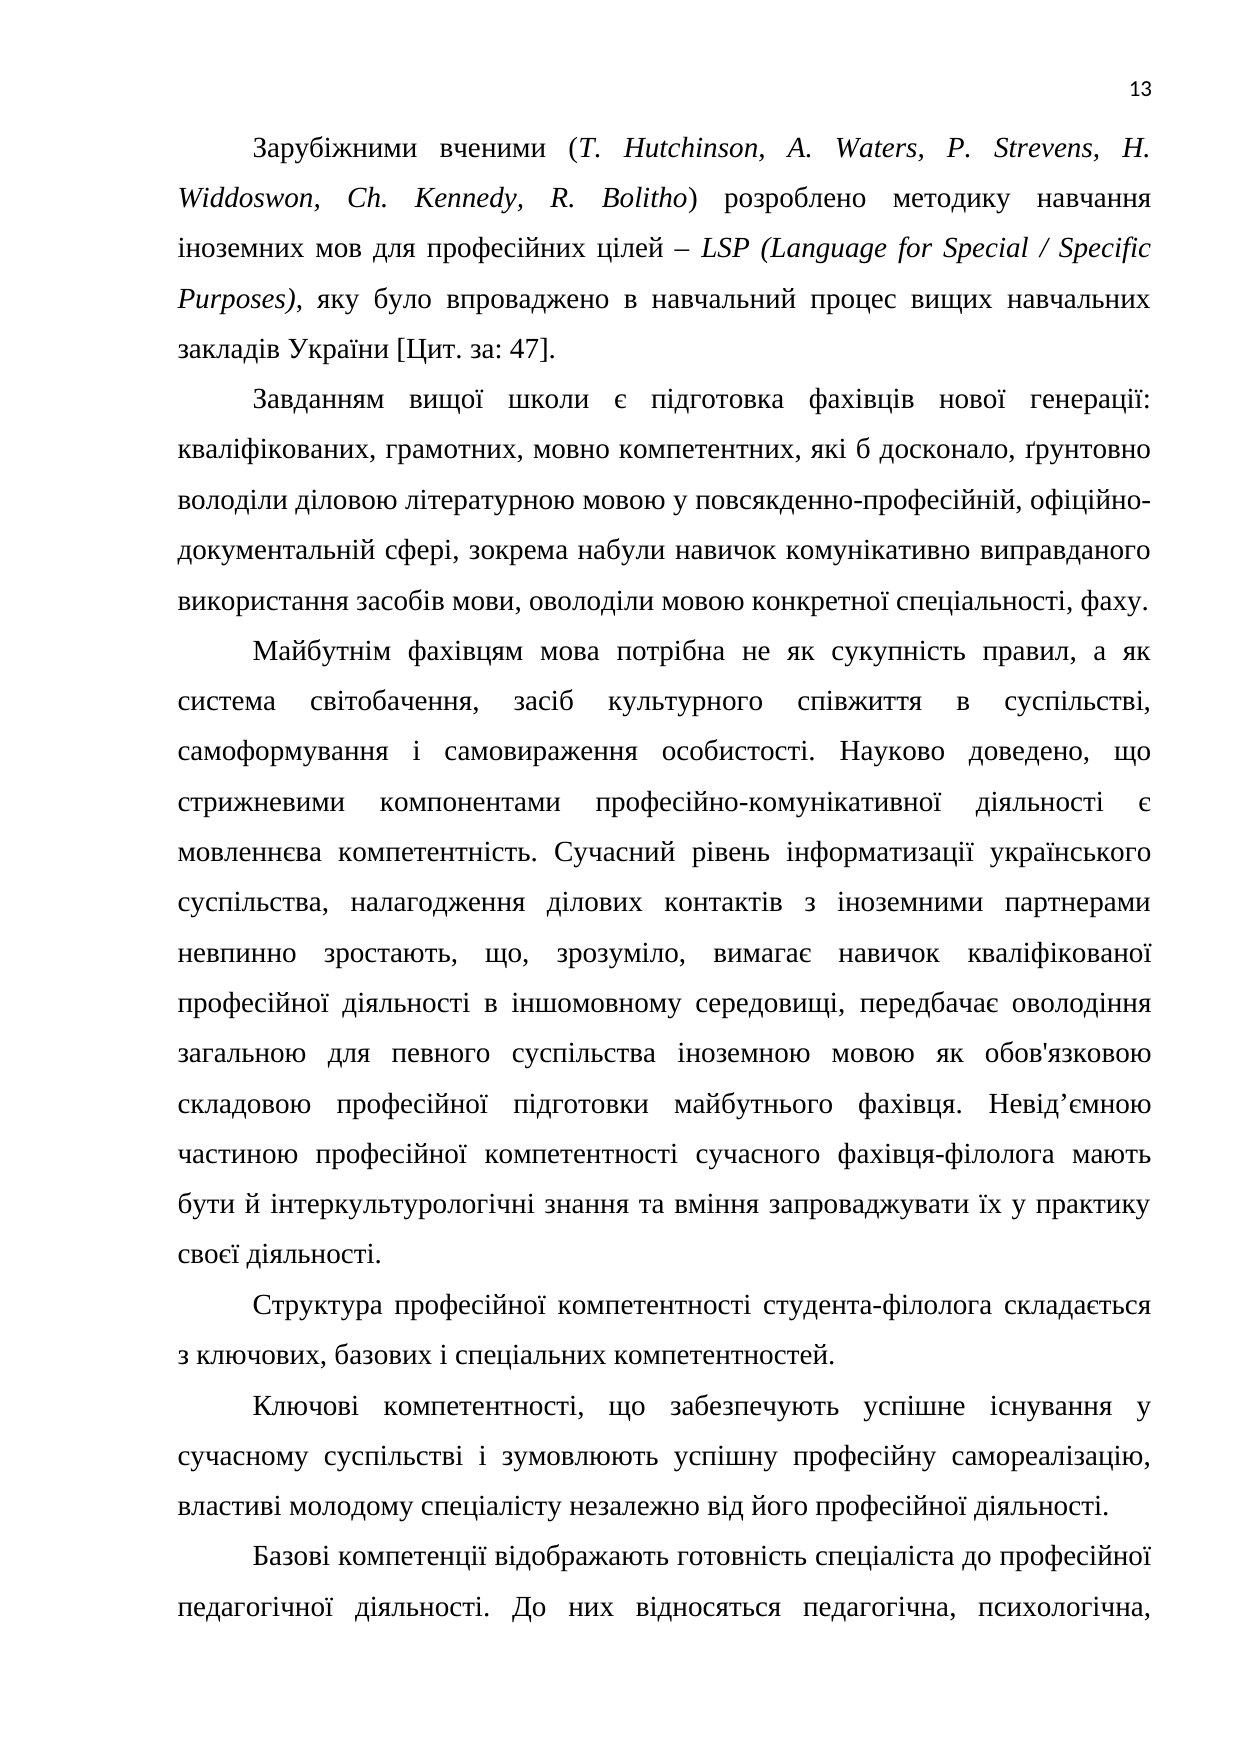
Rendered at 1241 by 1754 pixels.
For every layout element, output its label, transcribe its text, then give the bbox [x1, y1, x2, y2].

text Майбутнім фахівцям мова потрібна не як сукупність правил, а як система світобачення, засіб культурного співжиття в суспільстві, самоформування і самовираження особистості. Науково доведено, що стрижневими компонентами професійно-комунікативної діяльності є мовленнєва компетентність. Сучасний рівень інформатизації українського суспільства, налагодження ділових контактів з іноземними партнерами невпинно зростають, що, зрозуміло, вимагає навичок кваліфікованої професійної діяльності в іншомовному середовищі, передбачає оволодіння загальною для певного суспільства іноземною мовою як обов'язковою складовою професійної підготовки майбутнього фахівця. Невід’ємною частиною професійної компетентності сучасного фахівця-філолога мають бути й інтеркультурологічні знання та вміння запроваджувати їх у практику своєї діяльності. [177, 633, 1152, 1270]
text Ключові компетентності, що забезпечують успішне існування у сучасному суспільстві і зумовлюють успішну професійну самореалізацію, властиві молодому спеціалісту незалежно від його професійної діяльності. [177, 1388, 1152, 1522]
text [177, 1538, 1152, 1622]
text Завданням вищої школи є підготовка фахівців нової генерації: кваліфікованих, грамотних, мовно компетентних, які б досконало, ґрунтовно володіли діловою літературною мовою у повсякденно-професійній, офіційно-документальній сфері, зокрема набули навичок комунікативно виправданого використання засобів мови, оволоділи мовою конкретної спеціальності, фаху. [177, 381, 1152, 616]
text Структура професійної компетентності студента-філолога складається з ключових, базових і спеціальних компетентностей. [177, 1287, 1152, 1371]
text Зарубіжними вченими (T. Hutchіnson, A. Waters, P. Strevens, H. Wіddoswon, Ch. Kennedy, R. Bolіtho) розроблено методику навчання іноземних мов для професійних цілей – LSP (Language for Speсіal / Speсіfіc Purposes), яку було впроваджено в навчальний процес вищих навчальних закладів України [Цит. за: 47]. [177, 130, 1152, 364]
